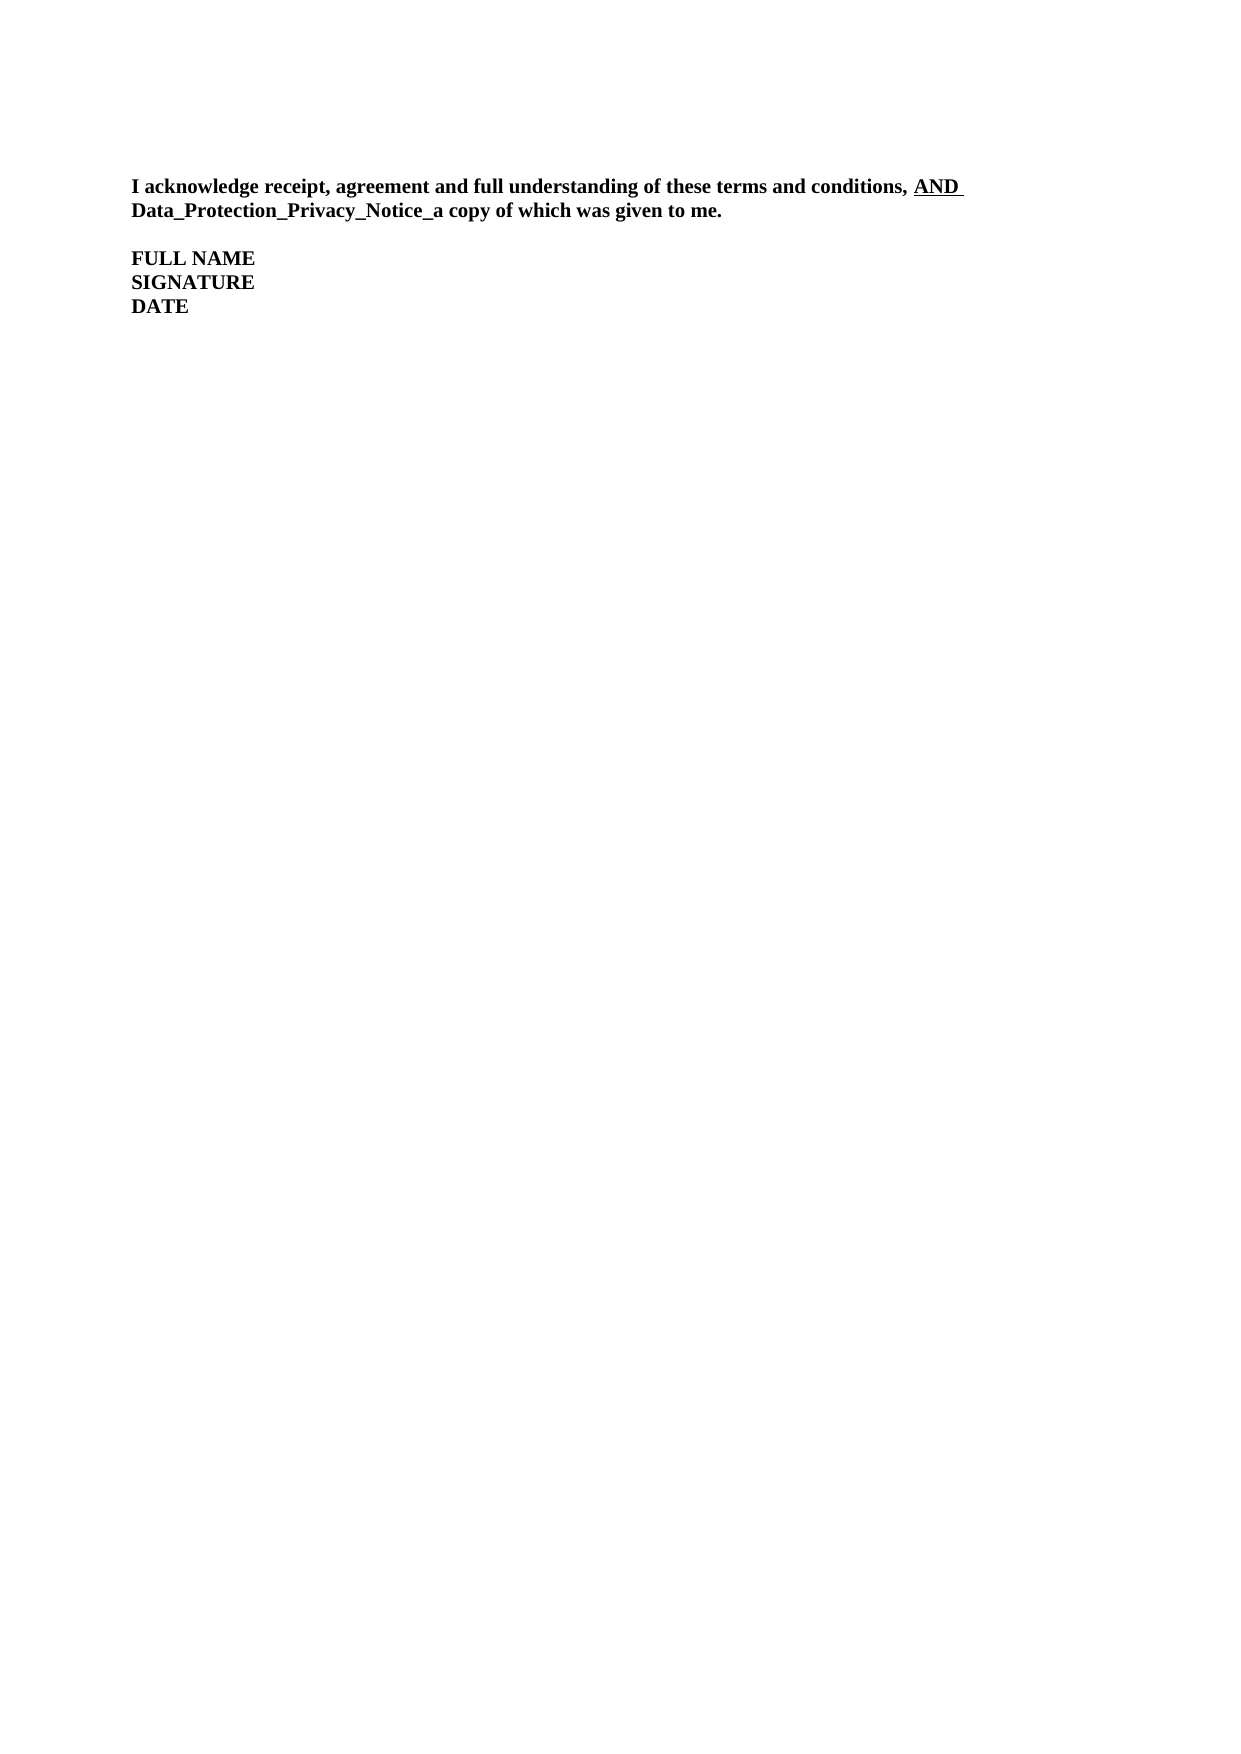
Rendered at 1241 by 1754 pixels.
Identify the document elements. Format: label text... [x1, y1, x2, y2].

text FULL NAME [131, 246, 1081, 270]
text I acknowledge receipt, agreement and full understanding of these terms and conditions, AND Data_Protection_Privacy_Notice_a copy of which was given to me. [131, 174, 1081, 222]
text SIGNATURE [131, 270, 1081, 294]
text DATE [131, 294, 1081, 318]
